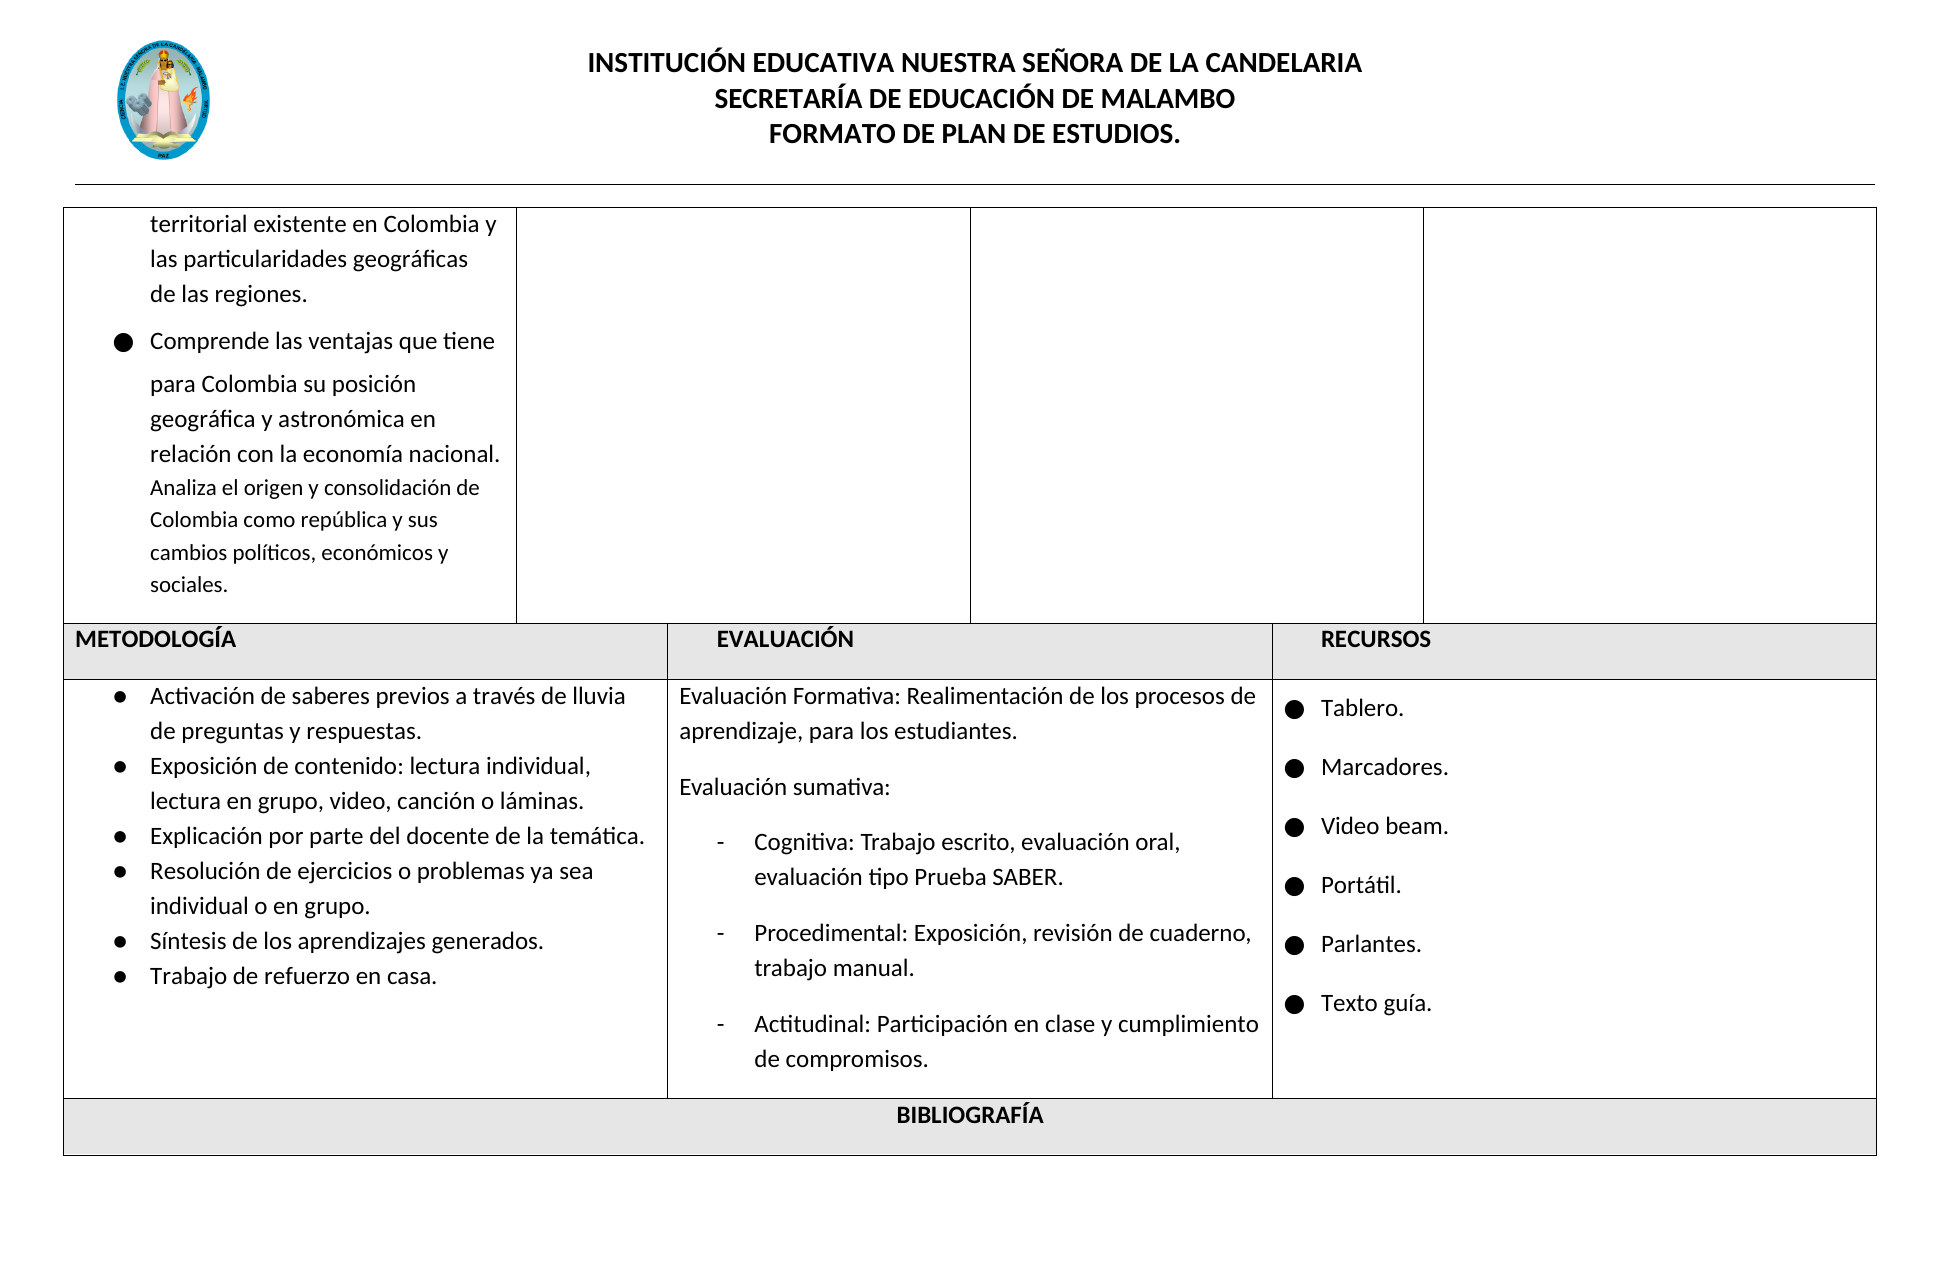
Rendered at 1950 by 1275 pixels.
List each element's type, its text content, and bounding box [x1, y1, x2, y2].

picture [126, 48, 201, 151]
table_cell EVALUACIÓN [668, 624, 1272, 679]
table_cell Activación de saberes previos a través de lluvia de preguntas y respuestas. Exposición de contenido: lectura individual, lectura en grupo, video, canción o láminas. Explicación por parte del docente de la temática. Resolución de ejercicios o problemas ya sea individual o en grupo. Síntesis de los aprendizajes generados. Trabajo de refuerzo en casa. [64, 680, 667, 1098]
picture [110, 40, 217, 165]
table_cell BIBLIOGRAFÍA [64, 1099, 1876, 1154]
table_cell RECURSOS [1273, 624, 1876, 679]
table_cell METODOLOGÍA [64, 624, 667, 679]
table_cell Evaluación Formativa: Realimentación de los procesos de aprendizaje, para los estudiantes. Evaluación sumativa: Cognitiva: Trabajo escrito, evaluación oral, evaluación tipo Prueba SABER. Procedimental: Exposición, revisión de cuaderno, trabajo manual. Actitudinal: Participación en clase y cumplimiento de compromisos. [668, 680, 1272, 1098]
table_cell Tablero. Marcadores. Video beam. Portátil. Parlantes. Texto guía. [1273, 680, 1876, 1098]
